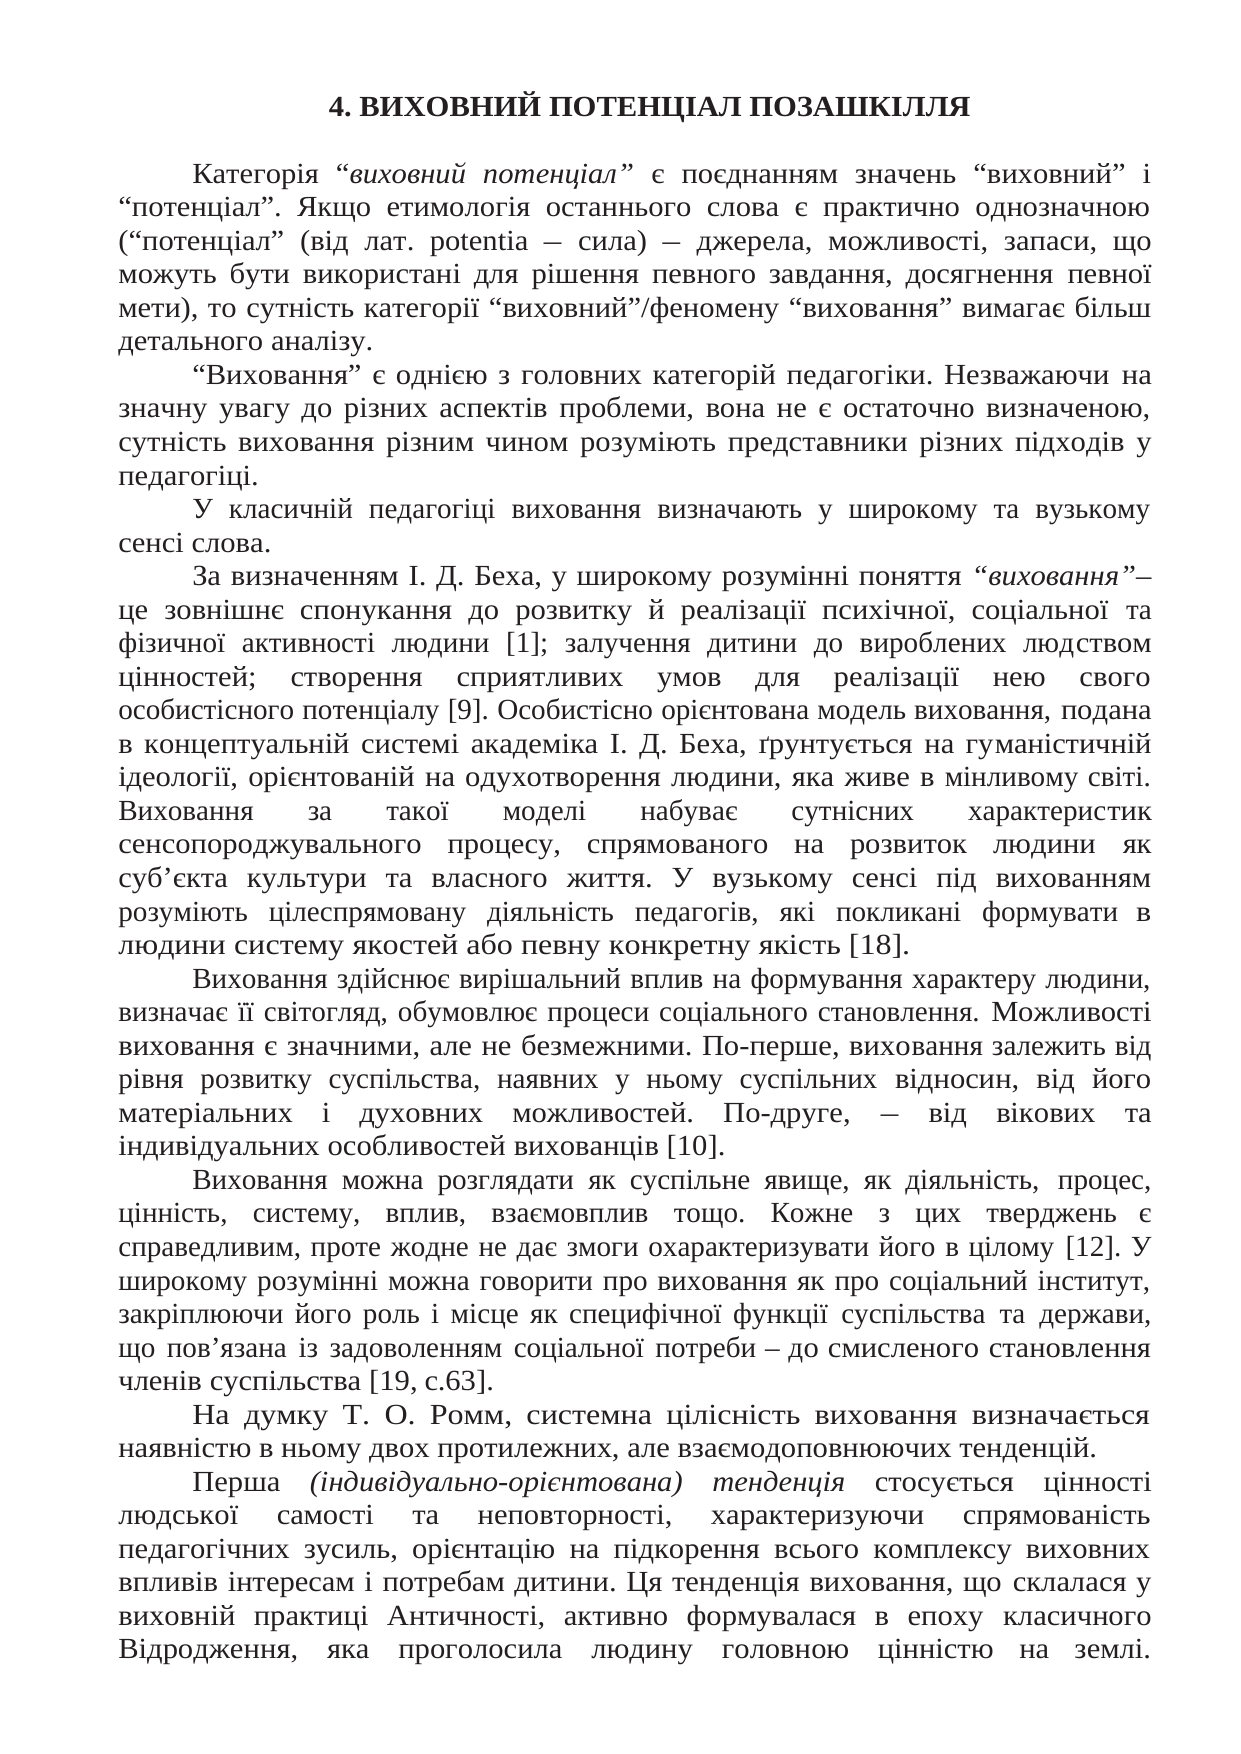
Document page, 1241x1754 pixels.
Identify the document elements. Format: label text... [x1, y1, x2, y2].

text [118, 1464, 1152, 1665]
text 4. ВИХОВНИЙ ПОТЕНЦІАЛ ПОЗАШКІЛЛЯ [118, 89, 1152, 122]
text Виховання можна розглядати як суспільне явище, як діяльність, процес, цінність, систему, вплив, взаємовплив тощо. Кожне з цих тверджень є справедливим, проте жодне не дає змоги охарактеризувати його в цілому [12]. У широкому розумінні можна говорити про виховання як про соціальний інститут, закріплюючи його роль і місце як специфічної функції суспільства та держави, що пов’язана із задоволенням соціальної потреби – до смисленого становлення членів суспільства [19, с.63]. [118, 1162, 1152, 1397]
text Категорія “виховний потенціал” є поєднанням значень “виховний” і “потенціал”. Якщо етимологія останнього слова є практично однозначною (“потенціал” (від лат. potentia – сила) – джерела, можливості, запаси, що можуть бути використані для рішення певного завдання, досягнення певної мети), то сутність категорії “виховний”/феномену “виховання” вимагає більш детального аналізу. [118, 156, 1152, 357]
text На думку Т. О. Ромм, системна цілісність виховання визначається наявністю в ньому двох протилежних, але взаємодоповнюючих тенденцій. [118, 1397, 1152, 1464]
text За визначенням І. Д. Беха, у широкому розумінні поняття “виховання”– це зовнішнє спонукання до розвитку й реалізації психічної, соціальної та фізичної активності людини [1]; залучення дитини до вироблених людством цінностей; створення сприятливих умов для реалізації нею свого особистісного потенціалу [9]. Особистісно орієнтована модель виховання, подана в концептуальній системі академіка І. Д. Беха, ґрунтується на гуманістичній ідеології, орієнтованій на одухотворення людини, яка живе в мінливому світі. Виховання за такої моделі набуває сутнісних характеристик сенсопороджувального процесу, спрямованого на розвиток людини як суб’єкта культури та власного життя. У вузькому сенсі під вихованням розуміють цілеспрямовану діяльність педагогів, які покликані формувати в людини систему якостей або певну конкретну якість [18]. [118, 558, 1152, 961]
text У класичній педагогіці виховання визначають у широкому та вузькому сенсі слова. [118, 491, 1152, 558]
text “Виховання” є однією з головних категорій педагогіки. Незважаючи на значну увагу до різних аспектів проблеми, вона не є остаточно визначеною, сутність виховання різним чином розуміють представники різних підходів у педагогіці. [118, 357, 1152, 491]
text Виховання здійснює вирішальний вплив на формування характеру людини, визначає її світогляд, обумовлює процеси соціального становлення. Можливості виховання є значними, але не безмежними. По-перше, виховання залежить від рівня розвитку суспільства, наявних у ньому суспільних відносин, від його матеріальних і духовних можливостей. По-друге, – від вікових та індивідуальних особливостей вихованців [10]. [118, 961, 1152, 1162]
